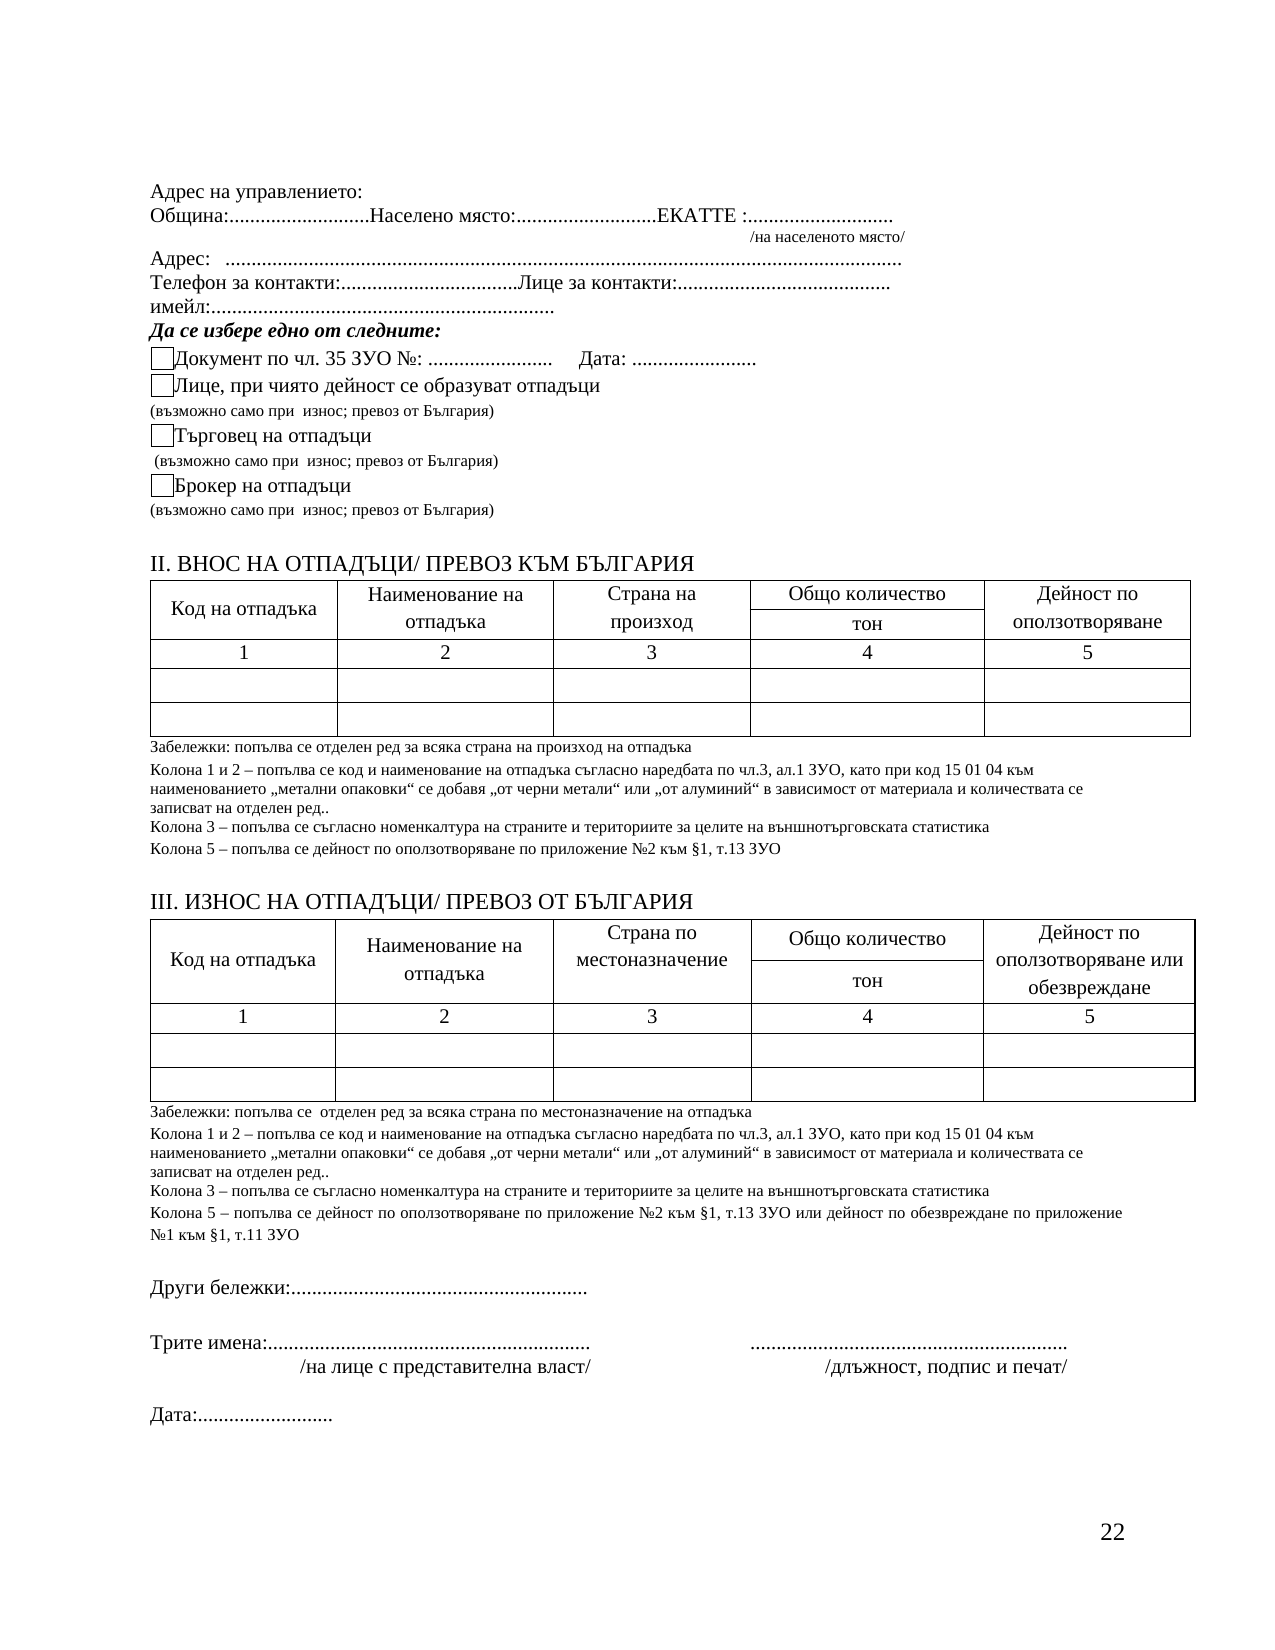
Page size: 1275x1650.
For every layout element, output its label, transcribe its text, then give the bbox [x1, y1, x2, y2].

table_header Дейност по оползотворяване или обезвреждане [984, 920, 1194, 1003]
text Адрес: .................................................................................................................................. [150, 246, 1125, 270]
table_cell [336, 1068, 553, 1101]
text /на населеното място/ [150, 227, 1125, 246]
text Колона 3 – попълва се съгласно номенкалтура на страните и териториите за целите на външнотърговската статистика [150, 1181, 1125, 1200]
table_cell 1 [151, 640, 337, 668]
table_header Страна на произход [554, 581, 750, 639]
table_cell 4 [752, 1004, 983, 1032]
text Други бележки:......................................................... [150, 1275, 1125, 1299]
text II. ВНОС НА ОТПАДЪЦИ/ ПРЕВОЗ КЪМ БЪЛГАРИЯ [150, 550, 1125, 576]
text (възможно само при износ; превоз от България) [150, 451, 1125, 470]
text Документ по чл. 35 ЗУО №: ........................ Дата: ........................ [150, 346, 1125, 370]
text Община:...........................Населено място:...........................ЕКАТТЕ :............................ [150, 203, 1125, 227]
table_cell [338, 703, 553, 736]
text /на лице с представителна власт/ /длъжност, подпис и печат/ [225, 1354, 1125, 1378]
table_cell 5 [985, 640, 1190, 668]
table_header Дейност по оползотворяване [985, 581, 1190, 639]
text Трите имена:.............................................................. ............................................................. [150, 1330, 1125, 1354]
text Колона 5 – попълва се дейност по оползотворяване по приложение №2 към §1, т.13 ЗУО [150, 839, 1125, 858]
text III. ИЗНОС НА ОТПАДЪЦИ/ ПРЕВОЗ ОТ БЪЛГАРИЯ [150, 888, 1125, 915]
text Забележки: попълва се отделен ред за всяка страна по местоназначение на отпадъка [150, 1102, 1140, 1121]
table_cell [751, 669, 984, 702]
table_cell [985, 669, 1190, 702]
table_cell [984, 1068, 1194, 1101]
text (възможно само при износ; превоз от България) [150, 401, 1125, 420]
text Лице, при чиято дейност се образуват отпадъци [150, 373, 1125, 397]
table_cell 2 [336, 1004, 553, 1032]
table_header Общо количество [752, 920, 983, 960]
table_cell [151, 703, 337, 736]
text Да се избере едно от следните: [150, 318, 1125, 342]
text Адрес на управлението: [150, 179, 1125, 203]
table_cell 3 [554, 640, 750, 668]
table_header Страна по местоназначение [554, 920, 751, 1003]
table_cell [554, 703, 750, 736]
table_cell тон [752, 961, 983, 1003]
text Брокер на отпадъци [150, 473, 1125, 497]
text Колона 1 и 2 – попълва се код и наименование на отпадъка съгласно наредбата по чл.3, ал.1 ЗУО, като при код 15 01 04 към наименованието „метални опаковки“ се добавя „от черни метали“ или „от алуминий“ в зависимост от материала и количествата се записват на отделен ред.. [150, 759, 1125, 817]
table_header Наименование на отпадъка [338, 581, 553, 639]
text Телефон за контакти:..................................Лице за контакти:......................................... [150, 270, 1125, 294]
text Колона 1 и 2 – попълва се код и наименование на отпадъка съгласно наредбата по чл.3, ал.1 ЗУО, като при код 15 01 04 към наименованието „метални опаковки“ се добавя „от черни метали“ или „от алуминий“ в зависимост от материала и количествата се записват на отделен ред.. [150, 1124, 1125, 1181]
table_cell [554, 1068, 751, 1101]
table_cell [985, 703, 1190, 736]
table_cell [151, 1068, 335, 1101]
table_cell [336, 1034, 553, 1067]
table_cell [554, 1034, 751, 1067]
table_cell [752, 1034, 983, 1067]
table_cell [151, 669, 337, 702]
table_header Код на отпадъка [151, 581, 337, 639]
text Забележки: попълва се отделен ред за всяка страна на произход на отпадъка [150, 737, 1140, 756]
table_cell 4 [751, 640, 984, 668]
table_cell 2 [338, 640, 553, 668]
table_cell [752, 1068, 983, 1101]
table_cell [984, 1034, 1194, 1067]
text Колона 5 – попълва се дейност по оползотворяване по приложение №2 към §1, т.13 ЗУО или дейност по обезвреждане по приложение №1 към §1, т.11 ЗУО [150, 1203, 1125, 1244]
table_cell [554, 669, 750, 702]
table_cell тон [751, 610, 984, 639]
text имейл:.................................................................. [150, 294, 1125, 318]
table_cell [751, 703, 984, 736]
table_cell 1 [151, 1004, 335, 1032]
table_header Общо количество [751, 581, 984, 609]
table_cell [338, 669, 553, 702]
table_cell 3 [554, 1004, 751, 1032]
table_header Код на отпадъка [151, 920, 335, 1003]
table_cell [151, 1034, 335, 1067]
table_cell 5 [984, 1004, 1194, 1032]
text Търговец на отпадъци [150, 423, 1125, 447]
table_header Наименование на отпадъка [336, 920, 553, 1003]
text Дата:.......................... [150, 1402, 1125, 1426]
text Колона 3 – попълва се съгласно номенкалтура на страните и териториите за целите на външнотърговската статистика [150, 817, 1125, 836]
text (възможно само при износ; превоз от България) [150, 500, 1125, 519]
